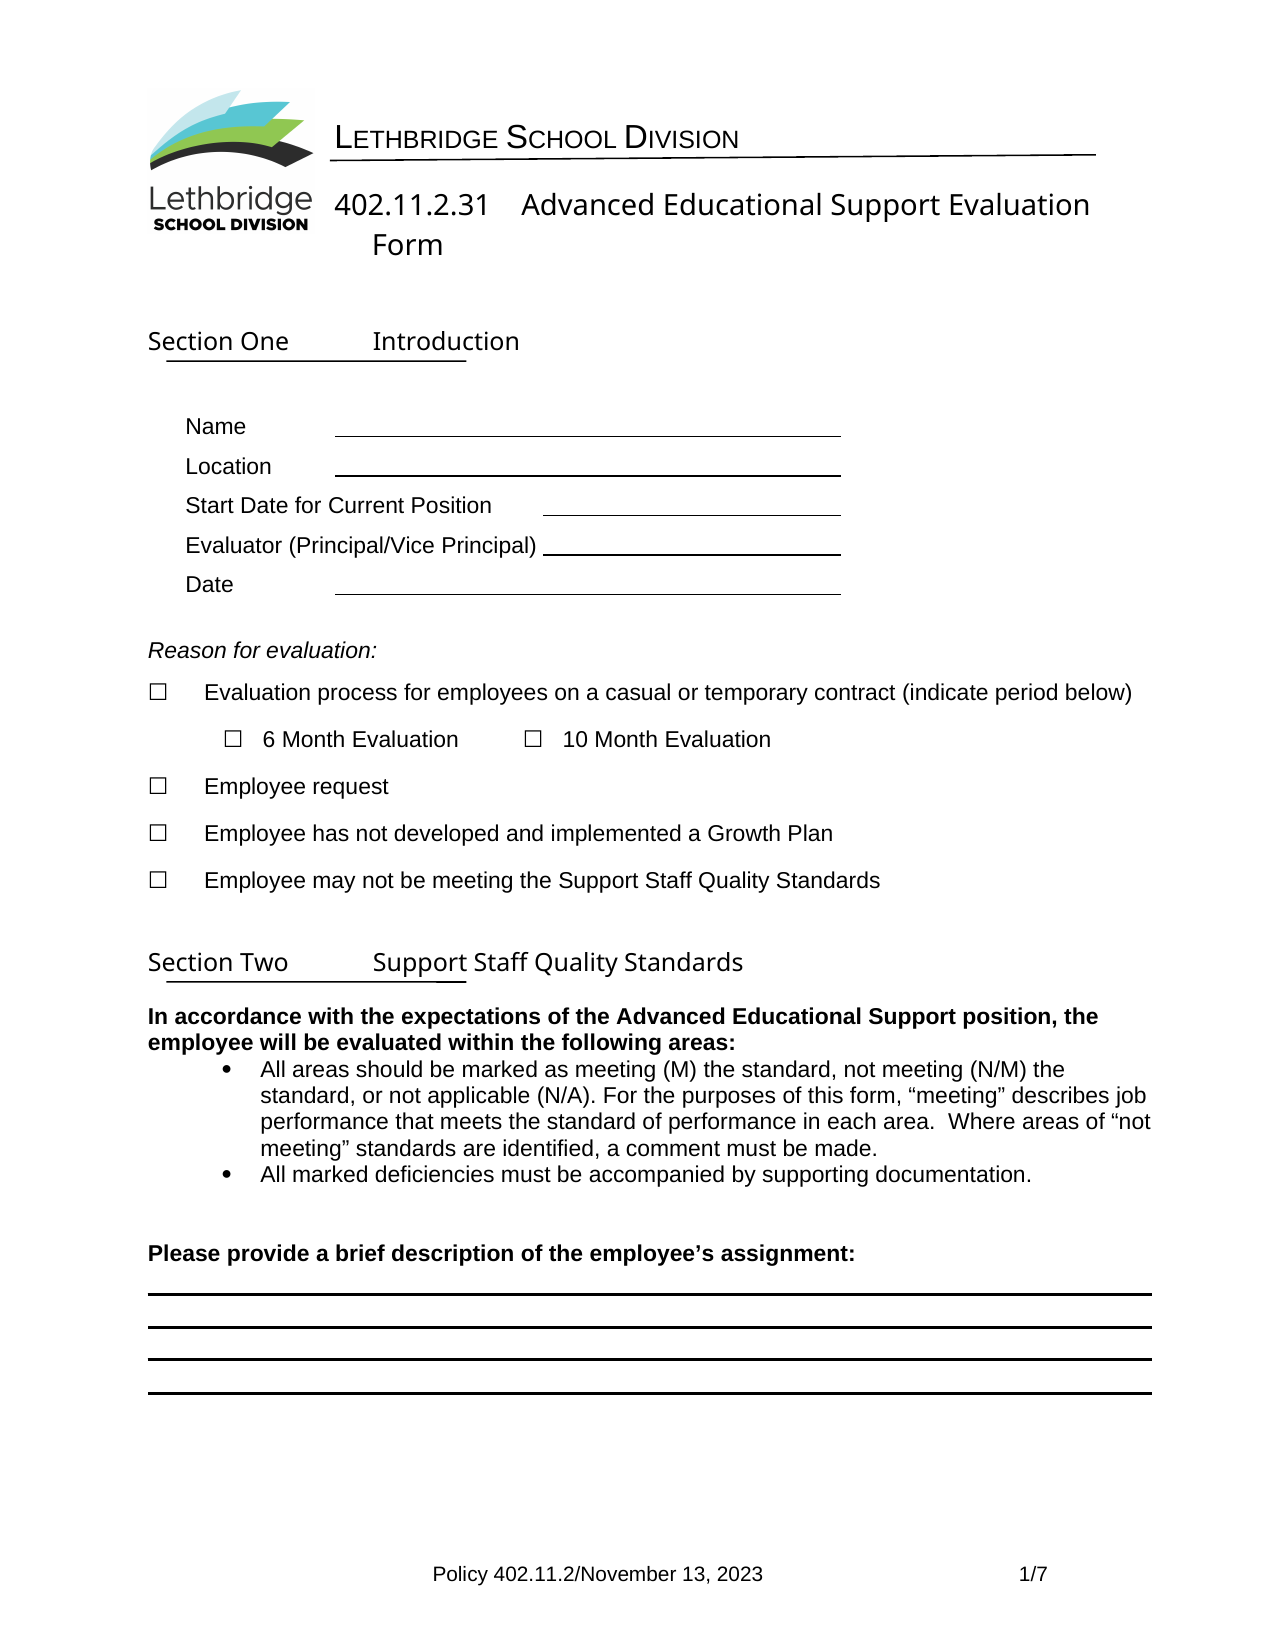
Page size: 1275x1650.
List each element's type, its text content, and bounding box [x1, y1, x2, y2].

text Date [148, 571, 1152, 597]
text Start Date for Current Position [148, 492, 1152, 518]
text LETHBRIDGE SCHOOL DIVISION [316, 117, 1152, 156]
text Reason for evaluation: [148, 637, 1152, 663]
list All areas should be marked as meeting (M) the standard, not meeting (N/M) the standard, or not applicable (N/A). For the purposes of this form, “meeting” describes job performance that meets the standard of performance in each area. Where areas of “not meeting” standards are identified, a comment must be made. [223, 1056, 1152, 1161]
text Evaluator (Principal/Vice Principal) [148, 532, 1152, 558]
text In accordance with the expectations of the Advanced Educational Support position, the employee will be evaluated within the following areas: [148, 1003, 1152, 1056]
subtitle Section Two Support Staff Quality Standards [148, 945, 1152, 979]
text Employee request [148, 770, 1152, 801]
subtitle Section One Introduction [148, 324, 1152, 358]
text 6 Month Evaluation 10 Month Evaluation [148, 723, 1152, 754]
text 402.11.2.31 Advanced Educational Support Evaluation Form [148, 184, 1152, 264]
list All marked deficiencies must be accompanied by supporting documentation. [223, 1161, 1152, 1187]
text Name [148, 413, 1152, 439]
text Evaluation process for employees on a casual or temporary contract (indicate period below) [148, 676, 1152, 708]
picture [147, 88, 316, 234]
text Location [148, 453, 1152, 479]
text Employee may not be meeting the Support Staff Quality Standards [148, 864, 1152, 895]
text Employee has not developed and implemented a Growth Plan [148, 817, 1152, 848]
text Please provide a brief description of the employee’s assignment: [148, 1240, 1152, 1266]
